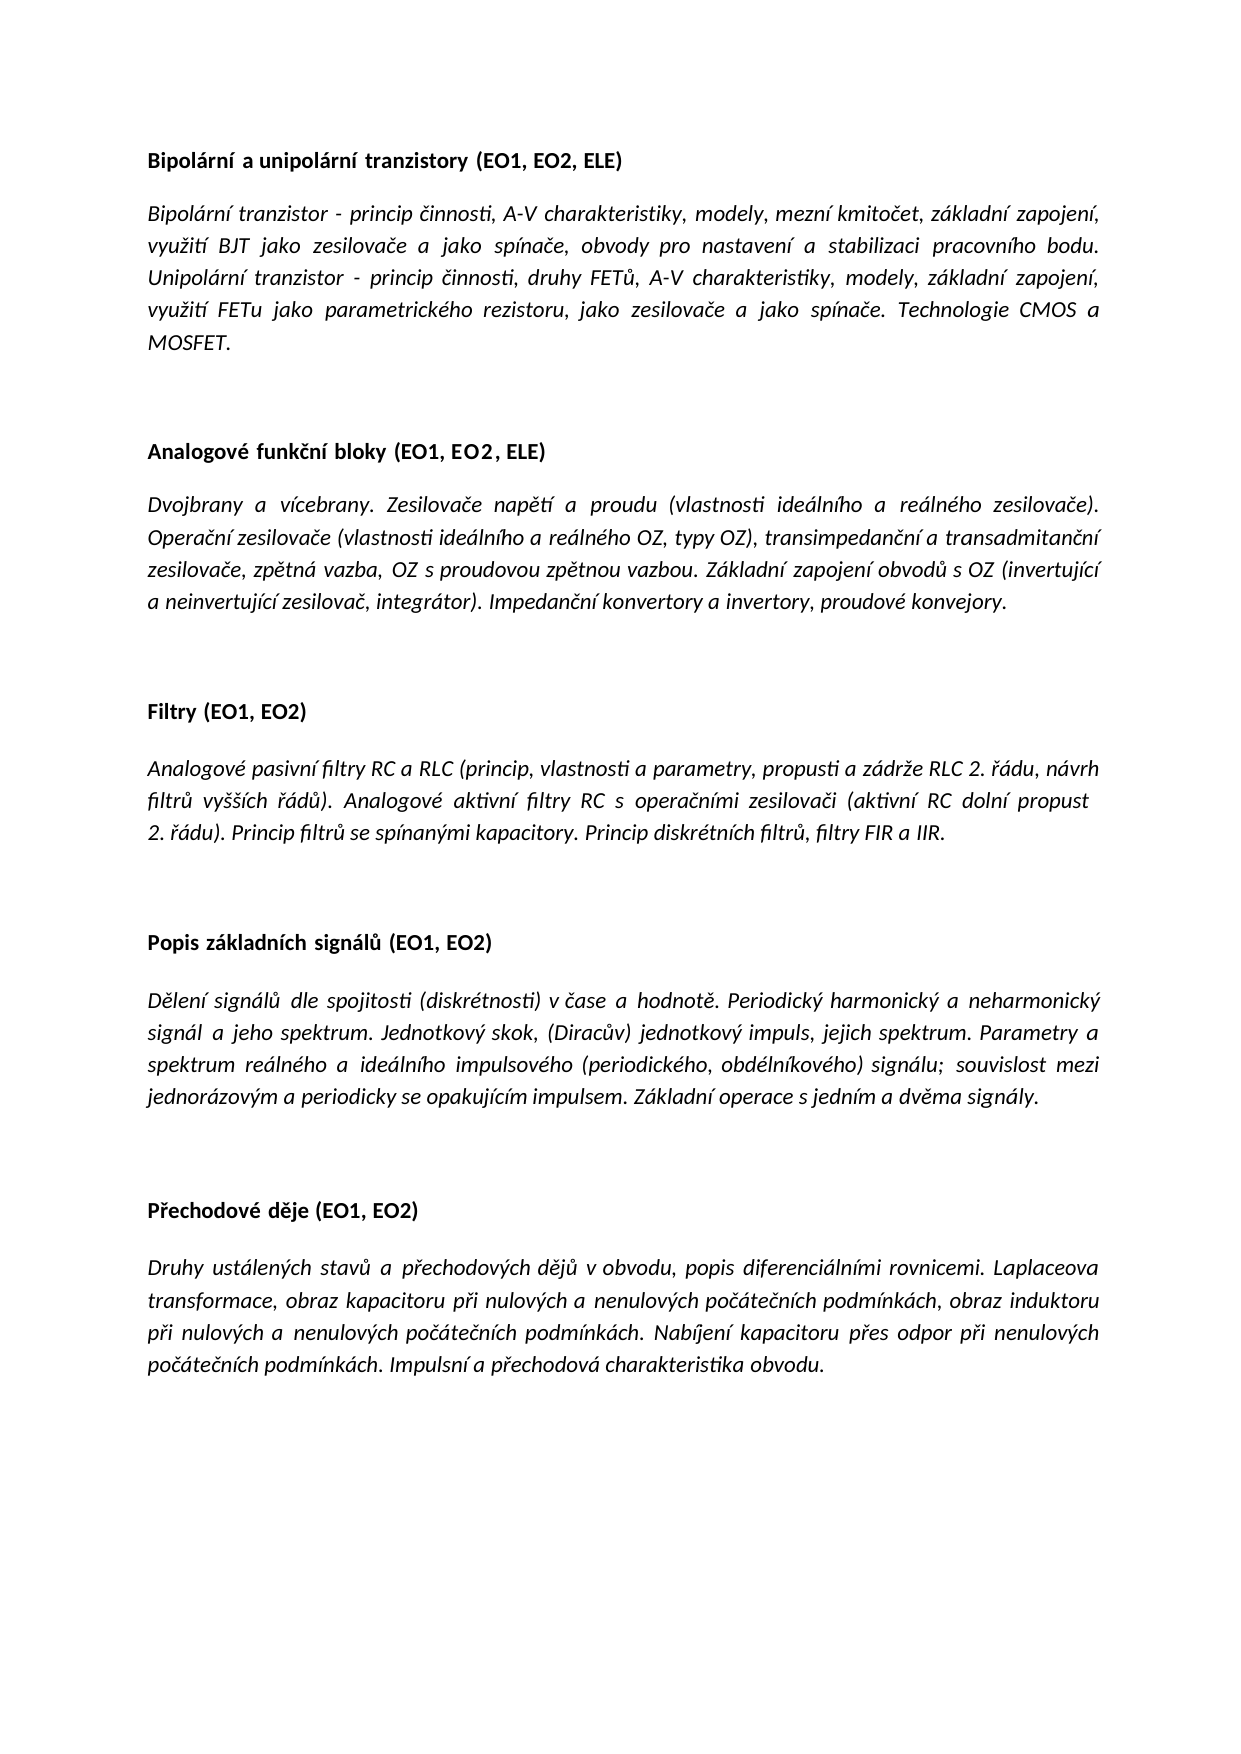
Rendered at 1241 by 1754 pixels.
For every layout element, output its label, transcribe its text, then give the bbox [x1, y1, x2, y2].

text Popis základních signálů (EO1, EO2) [147, 928, 1111, 956]
text Druhy ustálených stavů a přechodových dějů v obvodu, popis diferenciálními rovnicemi. Laplaceova transformace, obraz kapacitoru při nulových a nenulových počátečních podmínkách, obraz induktoru při nulových a nenulových počátečních podmínkách. Nabíjení kapacitoru přes odpor při nenulových počátečních podmínkách. Impulsní a přechodová charakteristika obvodu. [147, 1253, 1100, 1378]
text Dvojbrany a vícebrany. Zesilovače napětí a proudu (vlastnosti ideálního a reálného zesilovače). Operační zesilovače (vlastnosti ideálního a reálného OZ, typy OZ), transimpedanční a transadmitanční zesilovače, zpětná vazba, OZ s proudovou zpětnou vazbou. Základní zapojení obvodů s OZ (invertující a neinvertující zesilovač, integrátor). Impedanční konvertory a invertory, proudové konvejory. [147, 491, 1099, 615]
text Analogové funkční bloky (EO1, EO2, ELE) [147, 437, 1111, 466]
text Bipolární a unipolární tranzistory (EO1, EO2, ELE) [147, 146, 1111, 174]
text Dělení signálů dle spojitosti (diskrétnosti) v čase a hodnotě. Periodický harmonický a neharmonický signál a jeho spektrum. Jednotkový skok, (Diracův) jednotkový impuls, jejich spektrum. Parametry a spektrum reálného a ideálního impulsového (periodického, obdélníkového) signálu; souvislost mezi jednorázovým a periodicky se opakujícím impulsem. Základní operace s jedním a dvěma signály. [147, 986, 1100, 1110]
text Filtry (EO1, EO2) [147, 697, 309, 725]
text Přechodové děje (EO1, EO2) [147, 1196, 421, 1224]
text 2. řádu). Princip filtrů se spínanými kapacitory. Princip diskrétních filtrů, filtry FIR a IIR. [147, 818, 950, 846]
text Analogové pasivní filtry RC a RLC (princip, vlastnosti a parametry, propusti a zádrže RLC 2. řádu, návrh filtrů vyšších řádů). Analogové aktivní filtry RC s operačními zesilovači (aktivní RC dolní propust [147, 754, 1100, 814]
text Bipolární tranzistor - princip činnosti, A-V charakteristiky, modely, mezní kmitočet, základní zapojení, využití BJT jako zesilovače a jako spínače, obvody pro nastavení a stabilizaci pracovního bodu. Unipolární tranzistor - princip činnosti, druhy FETů, A-V charakteristiky, modely, základní zapojení, využití FETu jako parametrického rezistoru, jako zesilovače a jako spínače. Technologie CMOS a MOSFET. [147, 199, 1099, 356]
